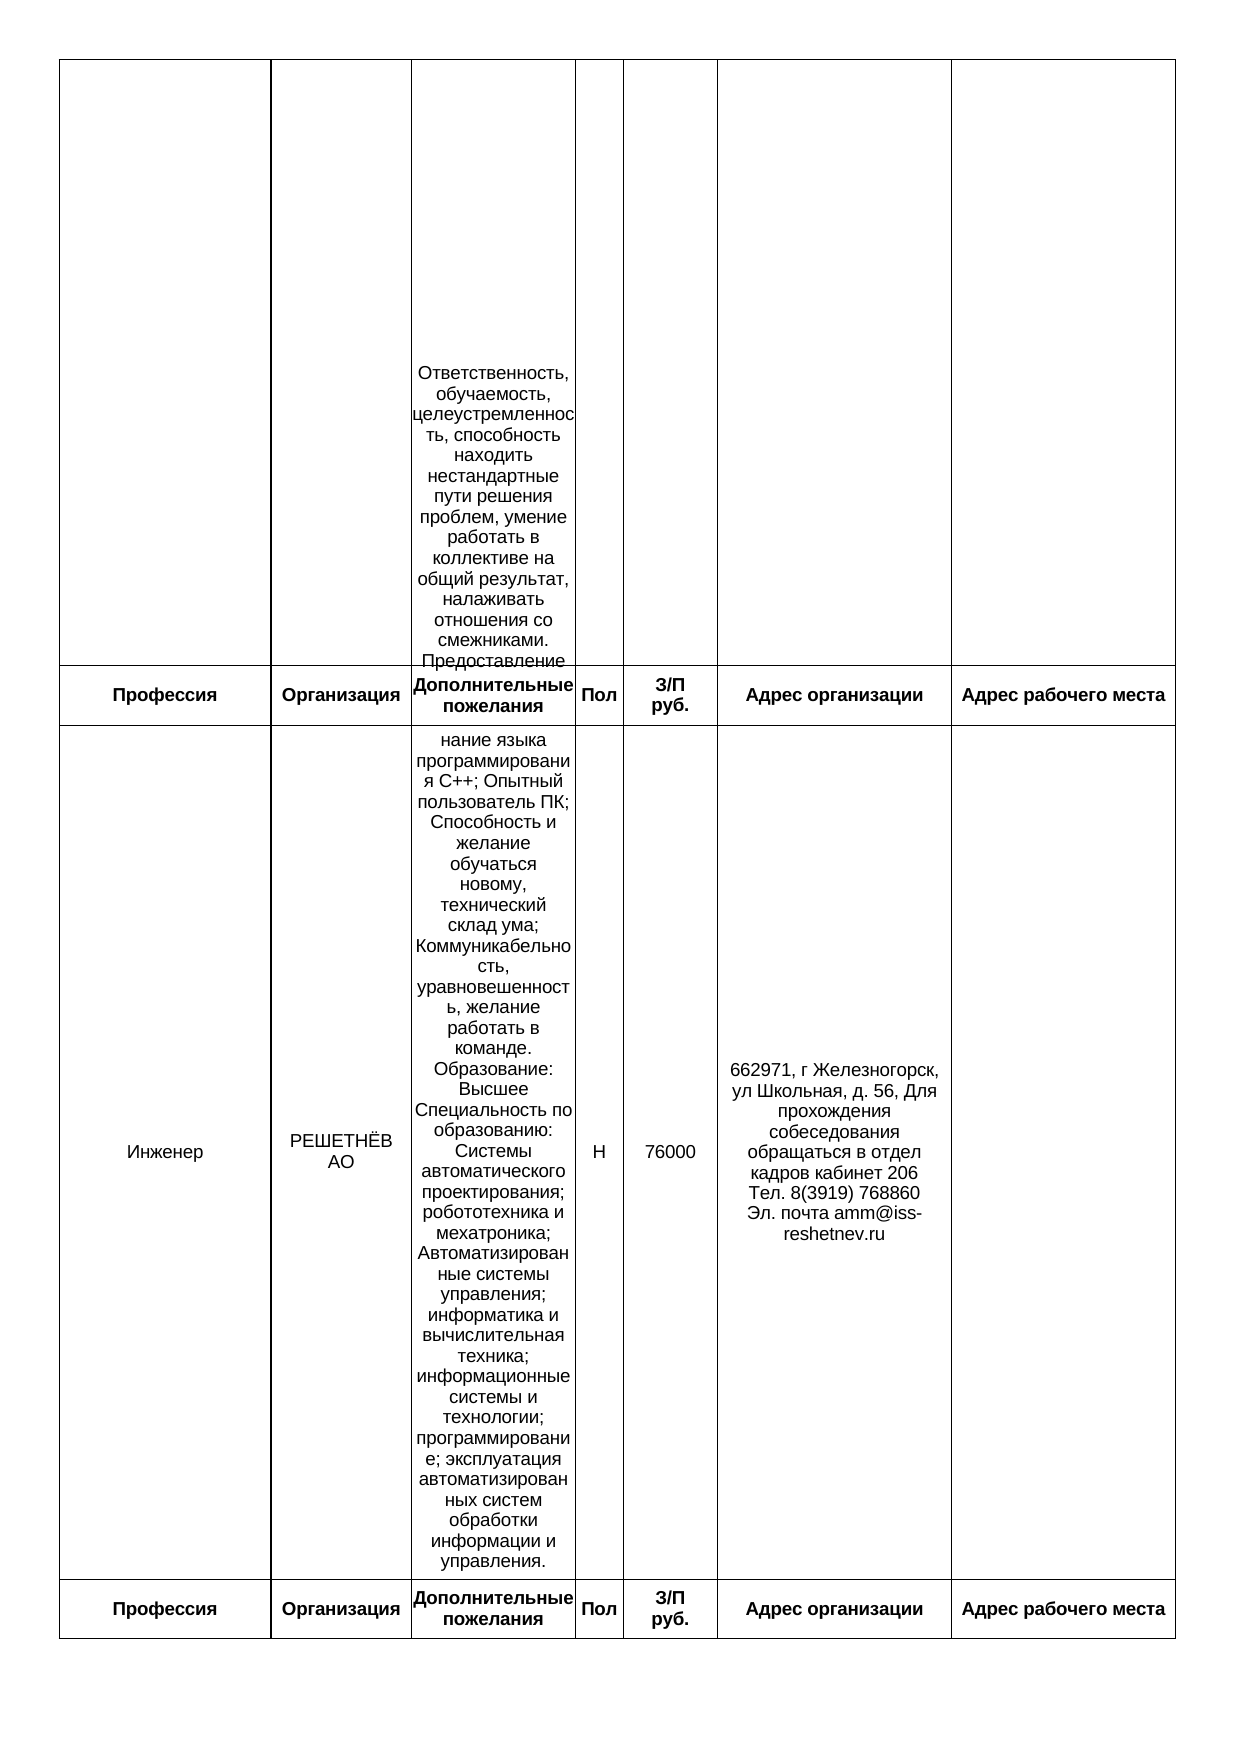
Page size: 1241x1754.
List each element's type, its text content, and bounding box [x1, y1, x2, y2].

table_cell Дополнительные пожелания [412, 1580, 575, 1638]
table_cell Н [576, 726, 623, 1578]
table_cell Пол [576, 666, 623, 725]
table_cell нание языка программирования C++; Опытный пользователь ПК; Способность и желание обучаться новому, технический склад ума; Коммуникабельность, уравновешенность, желание работать в команде. Образование: Высшее Специальность по образованию: Системы автоматического проектирования; робототехника и мехатроника; Автоматизированные системы управления; информатика и вычислительная техника; информационные системы и технологии; программирование; эксплуатация автоматизированных систем обработки информации и управления. [412, 726, 575, 1578]
table_cell 76000 [624, 726, 717, 1578]
table_cell Организация [272, 1580, 411, 1638]
table_cell Профессия [60, 1580, 270, 1638]
table_cell Адрес рабочего места [952, 666, 1175, 725]
table_cell РЕШЕТНЁВ АО [272, 726, 411, 1578]
table_cell Адрес рабочего места [952, 1580, 1175, 1638]
table_cell Организация [272, 666, 411, 725]
table_cell Инженер [60, 726, 270, 1578]
table_cell Адрес организации [718, 1580, 951, 1638]
table_cell 662971, г Железногорск, ул Школьная, д. 56, Для прохождения собеседования обращаться в отдел кадров кабинет 206 Тел. 8(3919) 768860 Эл. почта amm@iss-reshetnev.ru [718, 726, 951, 1578]
table_cell З/П руб. [624, 666, 717, 725]
table_cell З/П руб. [624, 1580, 717, 1638]
table_cell [952, 726, 1175, 1578]
table_cell Пол [576, 1580, 623, 1638]
table_cell Профессия [60, 666, 270, 725]
table_cell Адрес организации [718, 666, 951, 725]
table_cell Дополнительные пожелания [412, 666, 575, 725]
